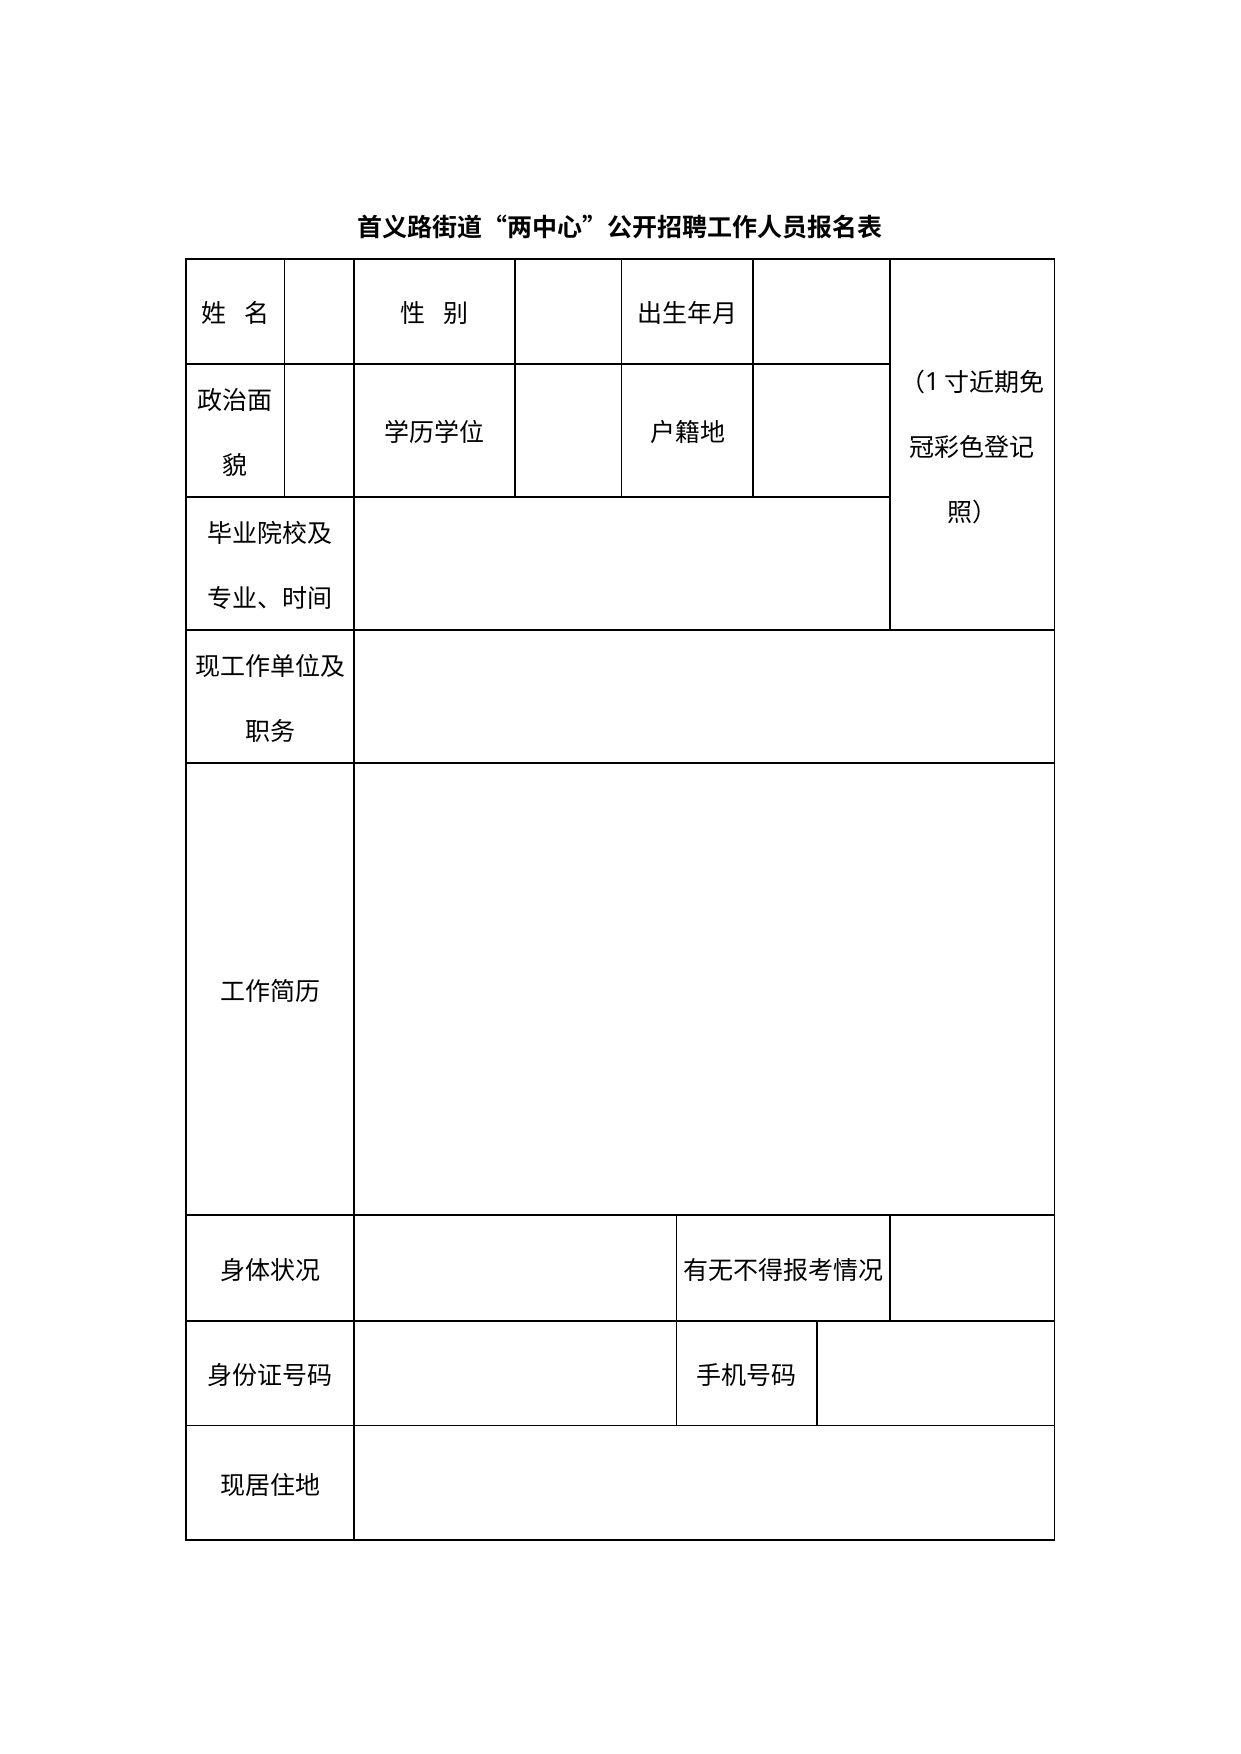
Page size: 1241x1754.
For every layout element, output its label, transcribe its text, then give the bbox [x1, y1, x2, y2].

table_cell [754, 365, 889, 496]
table_cell [285, 365, 353, 496]
table_cell [355, 631, 1054, 762]
table_header [285, 260, 353, 363]
table_cell [355, 498, 889, 629]
table_cell [891, 1216, 1054, 1320]
table_header （1寸近期免冠彩色登记照） [891, 260, 1054, 629]
table_cell 毕业院校及 专业、时间 [187, 498, 353, 629]
table_cell [355, 764, 1054, 1214]
table_cell [355, 1322, 676, 1425]
table_cell 政治面貌 [187, 365, 284, 496]
table_cell [818, 1322, 1054, 1425]
table_cell 户籍地 [622, 365, 752, 496]
table_cell 身体状况 [187, 1216, 353, 1320]
text 首义路街道“两中心”公开招聘工作人员报名表 [187, 193, 1053, 258]
table_cell [355, 1216, 676, 1320]
table_cell 手机号码 [677, 1322, 816, 1425]
table_cell 身份证号码 [187, 1322, 353, 1425]
table_cell 学历学位 [355, 365, 514, 496]
table_header 出生年月 [622, 260, 752, 363]
table_cell [355, 1426, 1054, 1539]
table_cell 有无不得报考情况 [677, 1216, 889, 1320]
table_cell 现居住地 [187, 1426, 353, 1539]
table_cell 工作简历 [187, 764, 353, 1214]
table_header 性 别 [355, 260, 514, 363]
table_header 姓 名 [187, 260, 284, 363]
table_header [754, 260, 889, 363]
table_header [516, 260, 621, 363]
table_cell [516, 365, 621, 496]
table_cell 现工作单位及职务 [187, 631, 353, 762]
